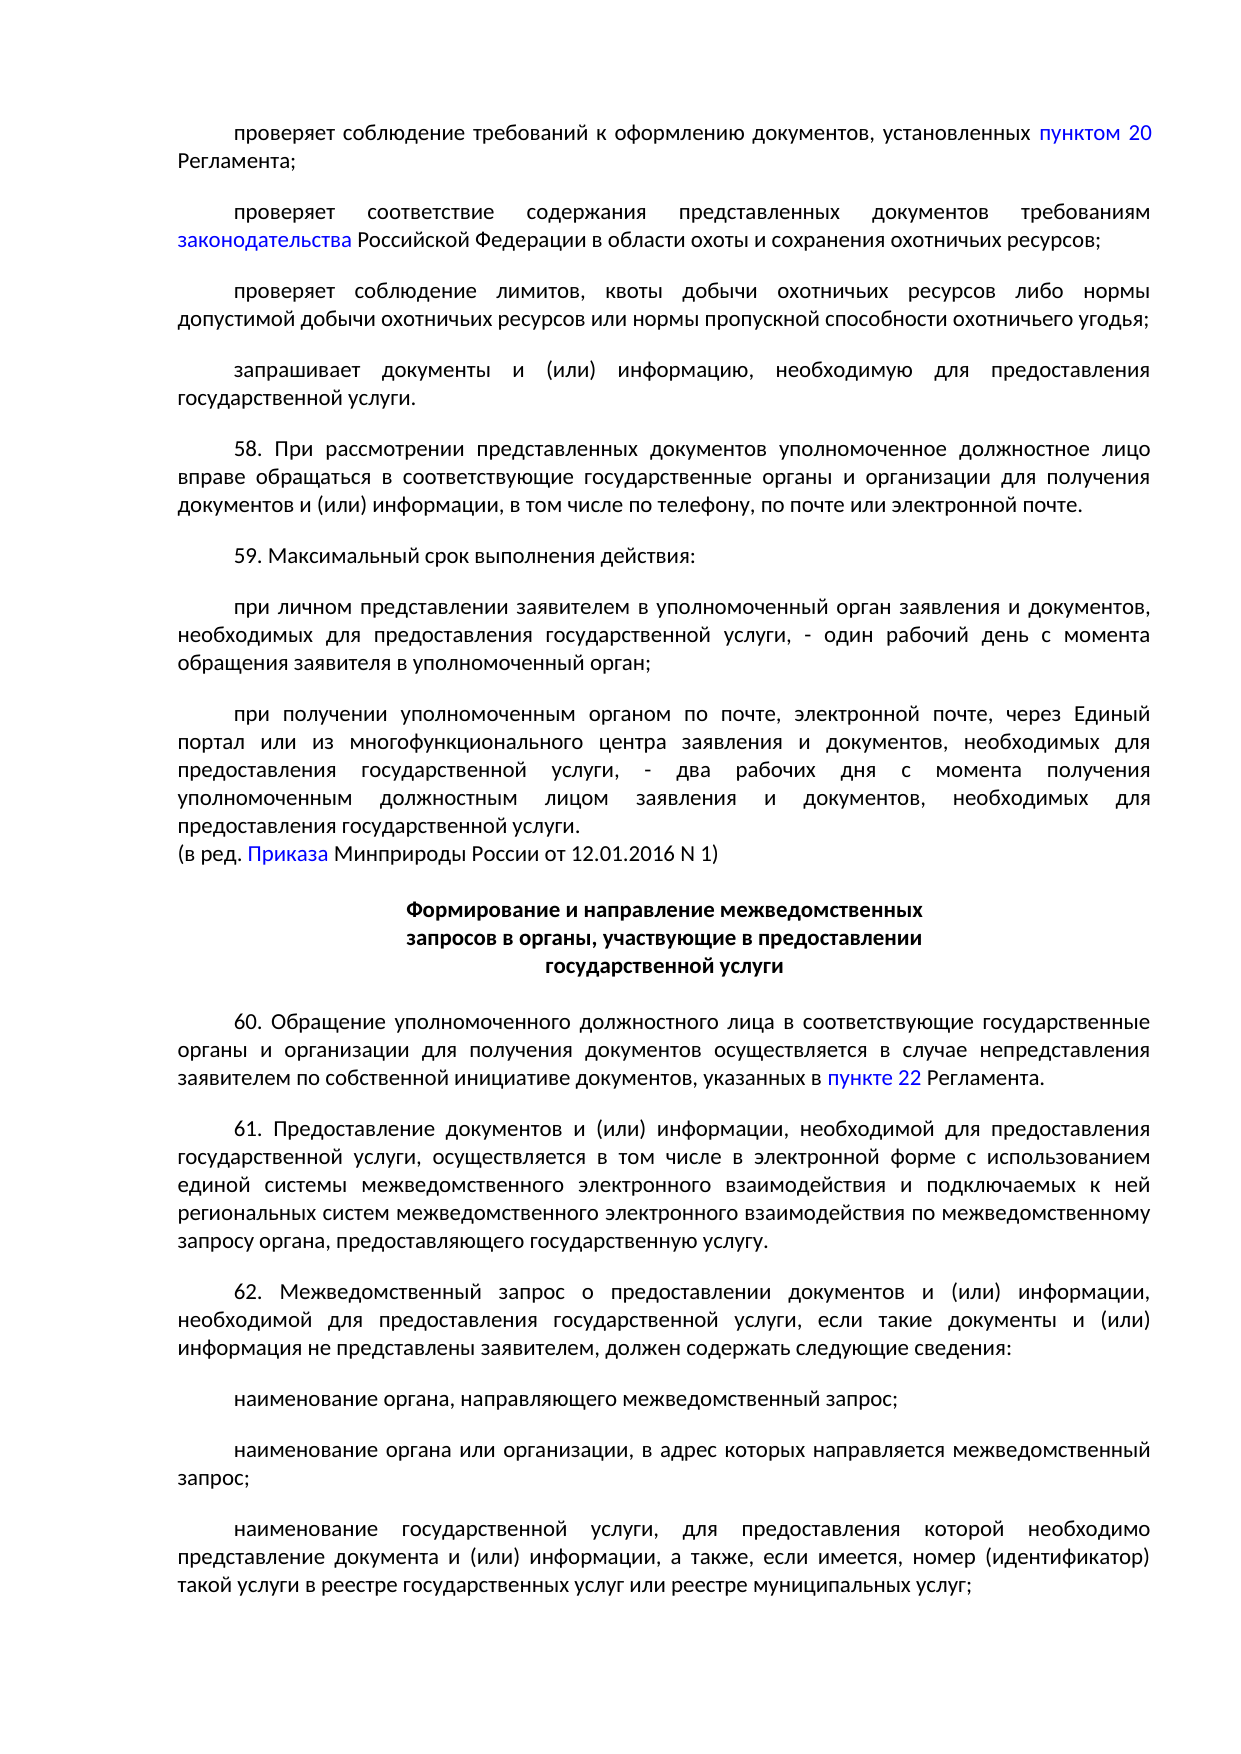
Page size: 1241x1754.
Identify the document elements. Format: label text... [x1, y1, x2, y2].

text (в ред. Приказа Минприроды России от 12.01.2016 N 1) [177, 839, 1152, 867]
text 59. Максимальный срок выполнения действия: [177, 541, 1152, 569]
text проверяет соблюдение лимитов, квоты добычи охотничьих ресурсов либо нормы допустимой добычи охотничьих ресурсов или нормы пропускной способности охотничьего угодья; [177, 276, 1152, 332]
text 58. При рассмотрении представленных документов уполномоченное должностное лицо вправе обращаться в соответствующие государственные органы и организации для получения документов и (или) информации, в том числе по телефону, по почте или электронной почте. [177, 434, 1152, 518]
title государственной услуги [177, 951, 1152, 979]
title Формирование и направление межведомственных [177, 895, 1152, 923]
text 61. Предоставление документов и (или) информации, необходимой для предоставления государственной услуги, осуществляется в том числе в электронной форме с использованием единой системы межведомственного электронного взаимодействия и подключаемых к ней региональных систем межведомственного электронного взаимодействия по межведомственному запросу органа, предоставляющего государственную услугу. [177, 1114, 1152, 1254]
text наименование органа, направляющего межведомственный запрос; [177, 1384, 1152, 1412]
text запрашивает документы и (или) информацию, необходимую для предоставления государственной услуги. [177, 355, 1152, 411]
text 60. Обращение уполномоченного должностного лица в соответствующие государственные органы и организации для получения документов осуществляется в случае непредставления заявителем по собственной инициативе документов, указанных в пункте 22 Регламента. [177, 1007, 1152, 1091]
text 62. Межведомственный запрос о предоставлении документов и (или) информации, необходимой для предоставления государственной услуги, если такие документы и (или) информация не представлены заявителем, должен содержать следующие сведения: [177, 1277, 1152, 1361]
text наименование органа или организации, в адрес которых направляется межведомственный запрос; [177, 1435, 1152, 1491]
text при получении уполномоченным органом по почте, электронной почте, через Единый портал или из многофункционального центра заявления и документов, необходимых для предоставления государственной услуги, - два рабочих дня с момента получения уполномоченным должностным лицом заявления и документов, необходимых для предоставления государственной услуги. [177, 699, 1152, 839]
text проверяет соблюдение требований к оформлению документов, установленных пунктом 20 Регламента; [177, 118, 1152, 174]
title запросов в органы, участвующие в предоставлении [177, 923, 1152, 951]
text при личном представлении заявителем в уполномоченный орган заявления и документов, необходимых для предоставления государственной услуги, - один рабочий день с момента обращения заявителя в уполномоченный орган; [177, 592, 1152, 676]
text проверяет соответствие содержания представленных документов требованиям законодательства Российской Федерации в области охоты и сохранения охотничьих ресурсов; [177, 197, 1152, 253]
text наименование государственной услуги, для предоставления которой необходимо представление документа и (или) информации, а также, если имеется, номер (идентификатор) такой услуги в реестре государственных услуг или реестре муниципальных услуг; [177, 1514, 1152, 1598]
